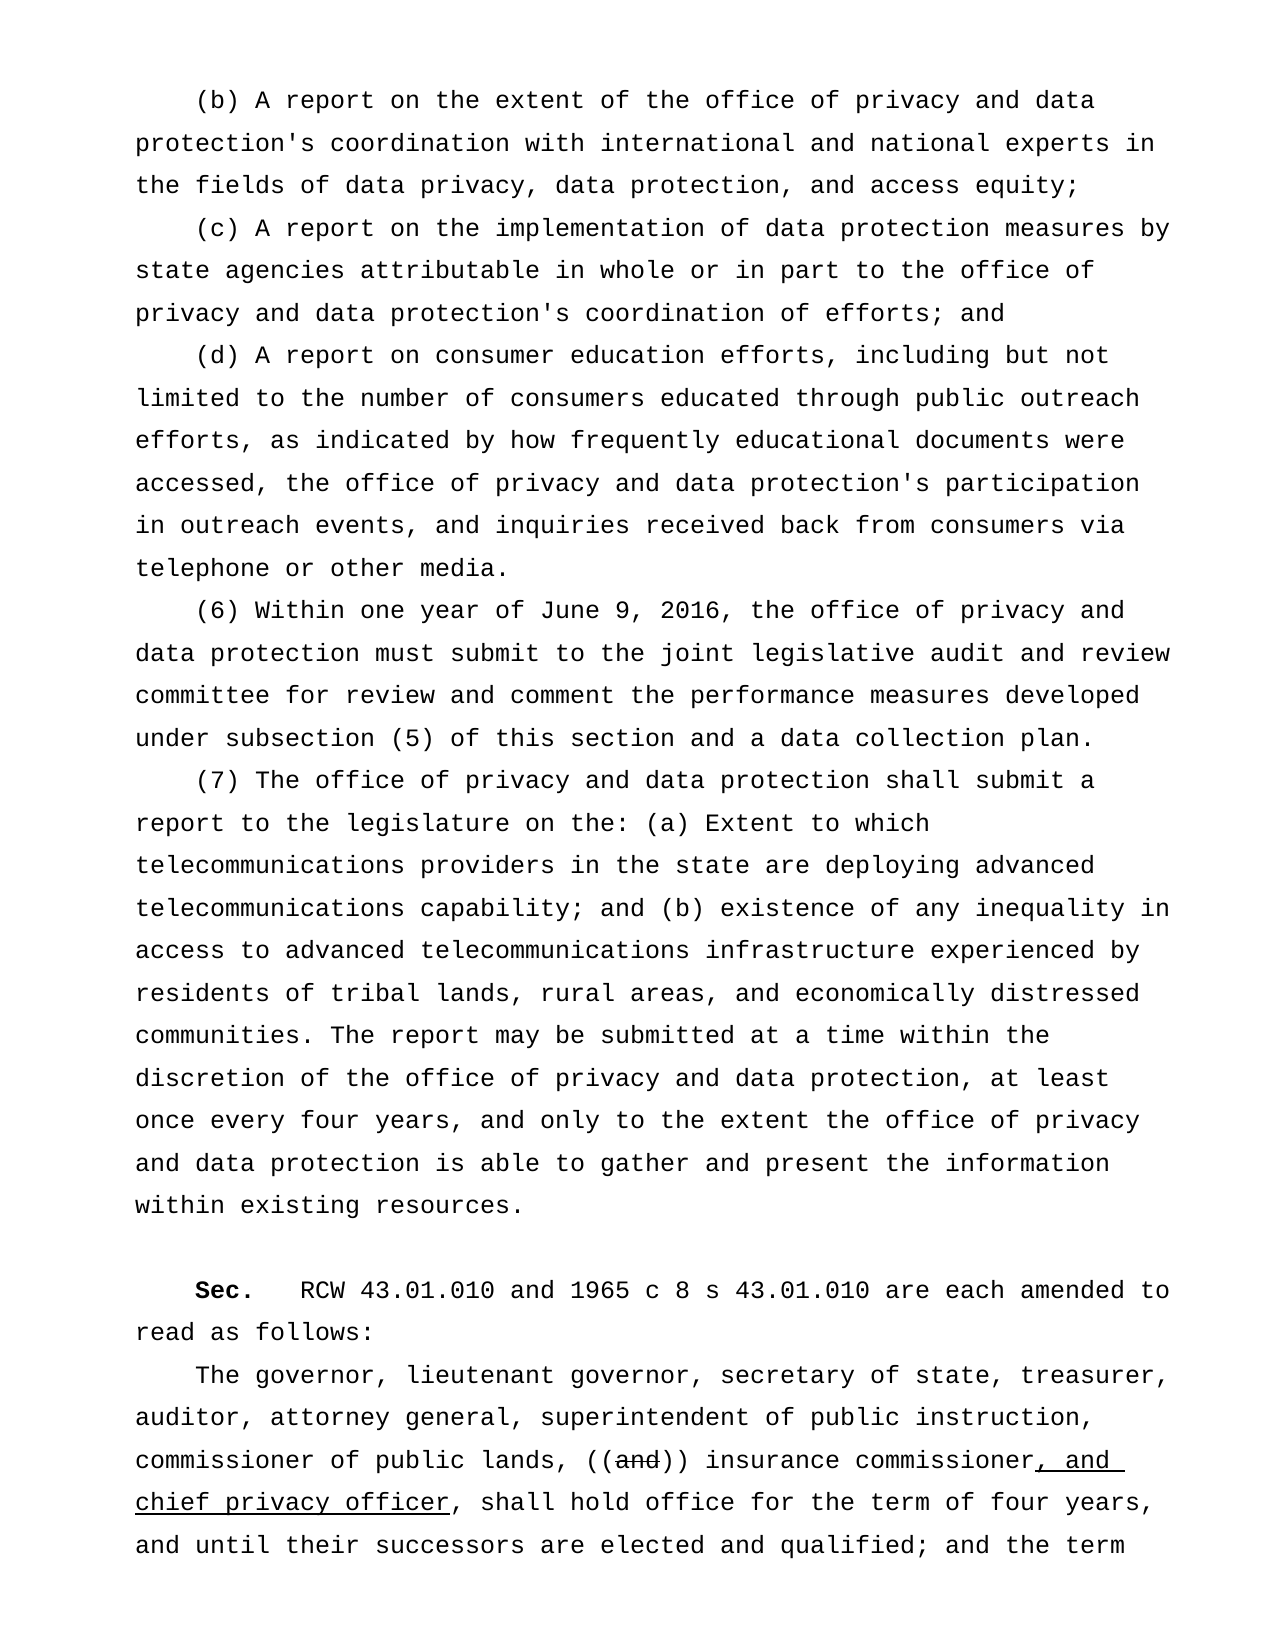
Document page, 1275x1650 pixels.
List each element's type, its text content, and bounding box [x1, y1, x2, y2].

text (b) A report on the extent of the office of privacy and data protection's coordination with international and national experts in the fields of data privacy, data protection, and access equity; [135, 75, 1170, 202]
text (7) The office of privacy and data protection shall submit a report to the legislature on the: (a) Extent to which telecommunications providers in the state are deploying advanced telecommunications capability; and (b) existence of any inequality in access to advanced telecommunications infrastructure experienced by residents of tribal lands, rural areas, and economically distressed communities. The report may be submitted at a time within the discretion of the office of privacy and data protection, at least once every four years, and only to the extent the office of privacy and data protection is able to gather and present the information within existing resources. [135, 755, 1170, 1222]
text (c) A report on the implementation of data protection measures by state agencies attributable in whole or in part to the office of privacy and data protection's coordination of efforts; and [135, 202, 1170, 330]
text (d) A report on consumer education efforts, including but not limited to the number of consumers educated through public outreach efforts, as indicated by how frequently educational documents were accessed, the office of privacy and data protection's participation in outreach events, and inquiries received back from consumers via telephone or other media. [135, 330, 1170, 585]
text (6) Within one year of June 9, 2016, the office of privacy and data protection must submit to the joint legislative audit and review committee for review and comment the performance measures developed under subsection (5) of this section and a data collection plan. [135, 585, 1170, 755]
text Sec. RCW 43.01.010 and 1965 c 8 s 43.01.010 are each amended to read as follows: [135, 1264, 1170, 1349]
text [135, 1349, 1170, 1562]
